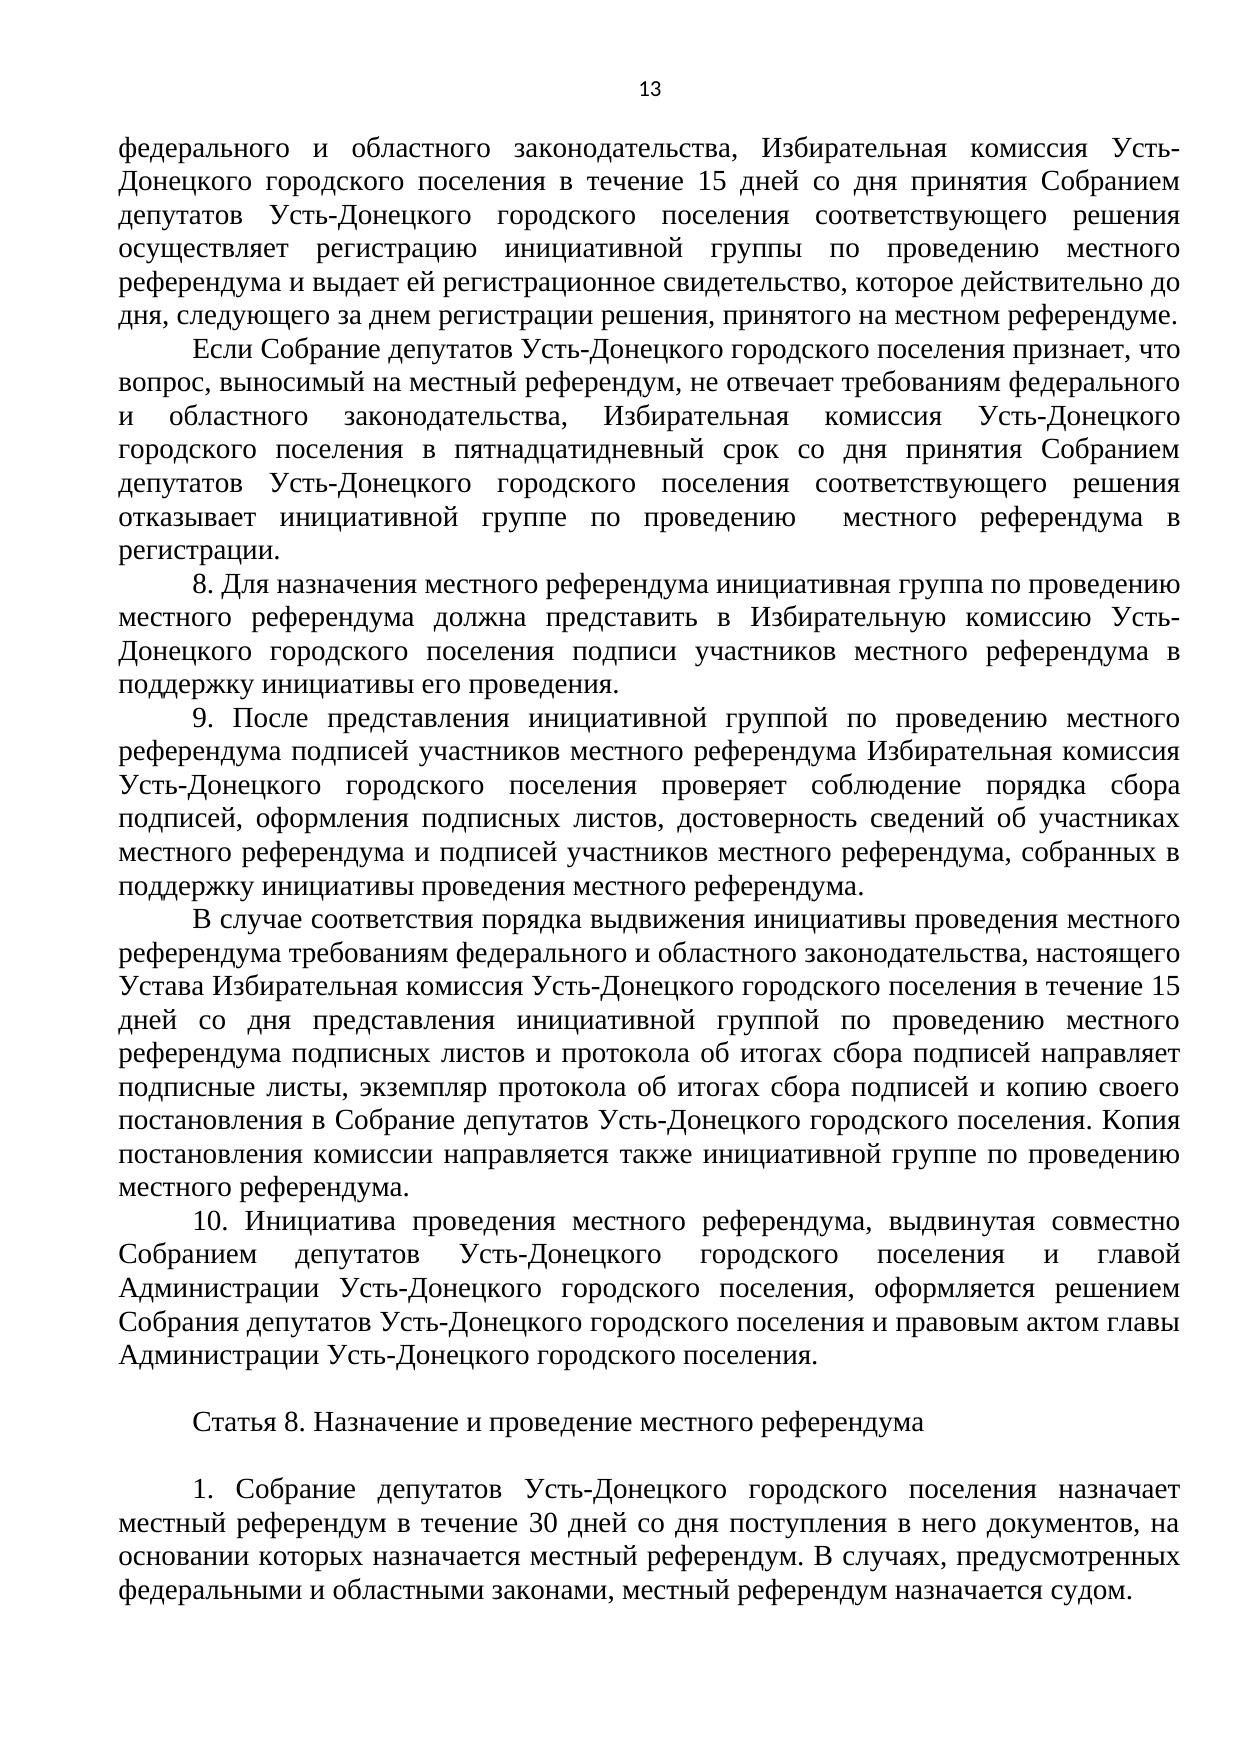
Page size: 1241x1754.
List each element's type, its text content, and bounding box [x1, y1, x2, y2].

text 10. Инициатива проведения местного референдума, выдвинутая совместно Собранием депутатов Усть-Донецкого городского поселения и главой Администрации Усть-Донецкого городского поселения, оформляется решением Собрания депутатов Усть-Донецкого городского поселения и правовым актом главы Администрации Усть-Донецкого городского поселения. [118, 1203, 1181, 1371]
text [118, 130, 1181, 331]
text Если Собрание депутатов Усть-Донецкого городского поселения признает, что вопрос, выносимый на местный референдум, не отвечает требованиям федерального и областного законодательства, Избирательная комиссия Усть-Донецкого городского поселения в пятнадцатидневный срок со дня принятия Собранием депутатов Усть-Донецкого городского поселения соответствующего решения отказывает инициативной группе по проведению местного референдума в регистрации. [118, 331, 1181, 566]
text 8. Для назначения местного референдума инициативная группа по проведению местного референдума должна представить в Избирательную комиссию Усть-Донецкого городского поселения подписи участников местного референдума в поддержку инициативы его проведения. [118, 566, 1181, 700]
text 1. Собрание депутатов Усть-Донецкого городского поселения назначает местный референдум в течение 30 дней со дня поступления в него документов, на основании которых назначается местный референдум. В случаях, предусмотренных федеральными и областными законами, местный референдум назначается судом. [118, 1471, 1181, 1606]
text Статья 8. Назначение и проведение местного референдума [118, 1404, 1181, 1438]
text В случае соответствия порядка выдвижения инициативы проведения местного референдума требованиям федерального и областного законодательства, настоящего Устава Избирательная комиссия Усть-Донецкого городского поселения в течение 15 дней со дня представления инициативной группой по проведению местного референдума подписных листов и протокола об итогах сбора подписей направляет подписные листы, экземпляр протокола об итогах сбора подписей и копию своего постановления в Собрание депутатов Усть-Донецкого городского поселения. Копия постановления комиссии направляется также инициативной группе по проведению местного референдума. [118, 901, 1181, 1203]
text 9. После представления инициативной группой по проведению местного референдума подписей участников местного референдума Избирательная комиссия Усть-Донецкого городского поселения проверяет соблюдение порядка сбора подписей, оформления подписных листов, достоверность сведений об участниках местного референдума и подписей участников местного референдума, собранных в поддержку инициативы проведения местного референдума. [118, 700, 1181, 901]
